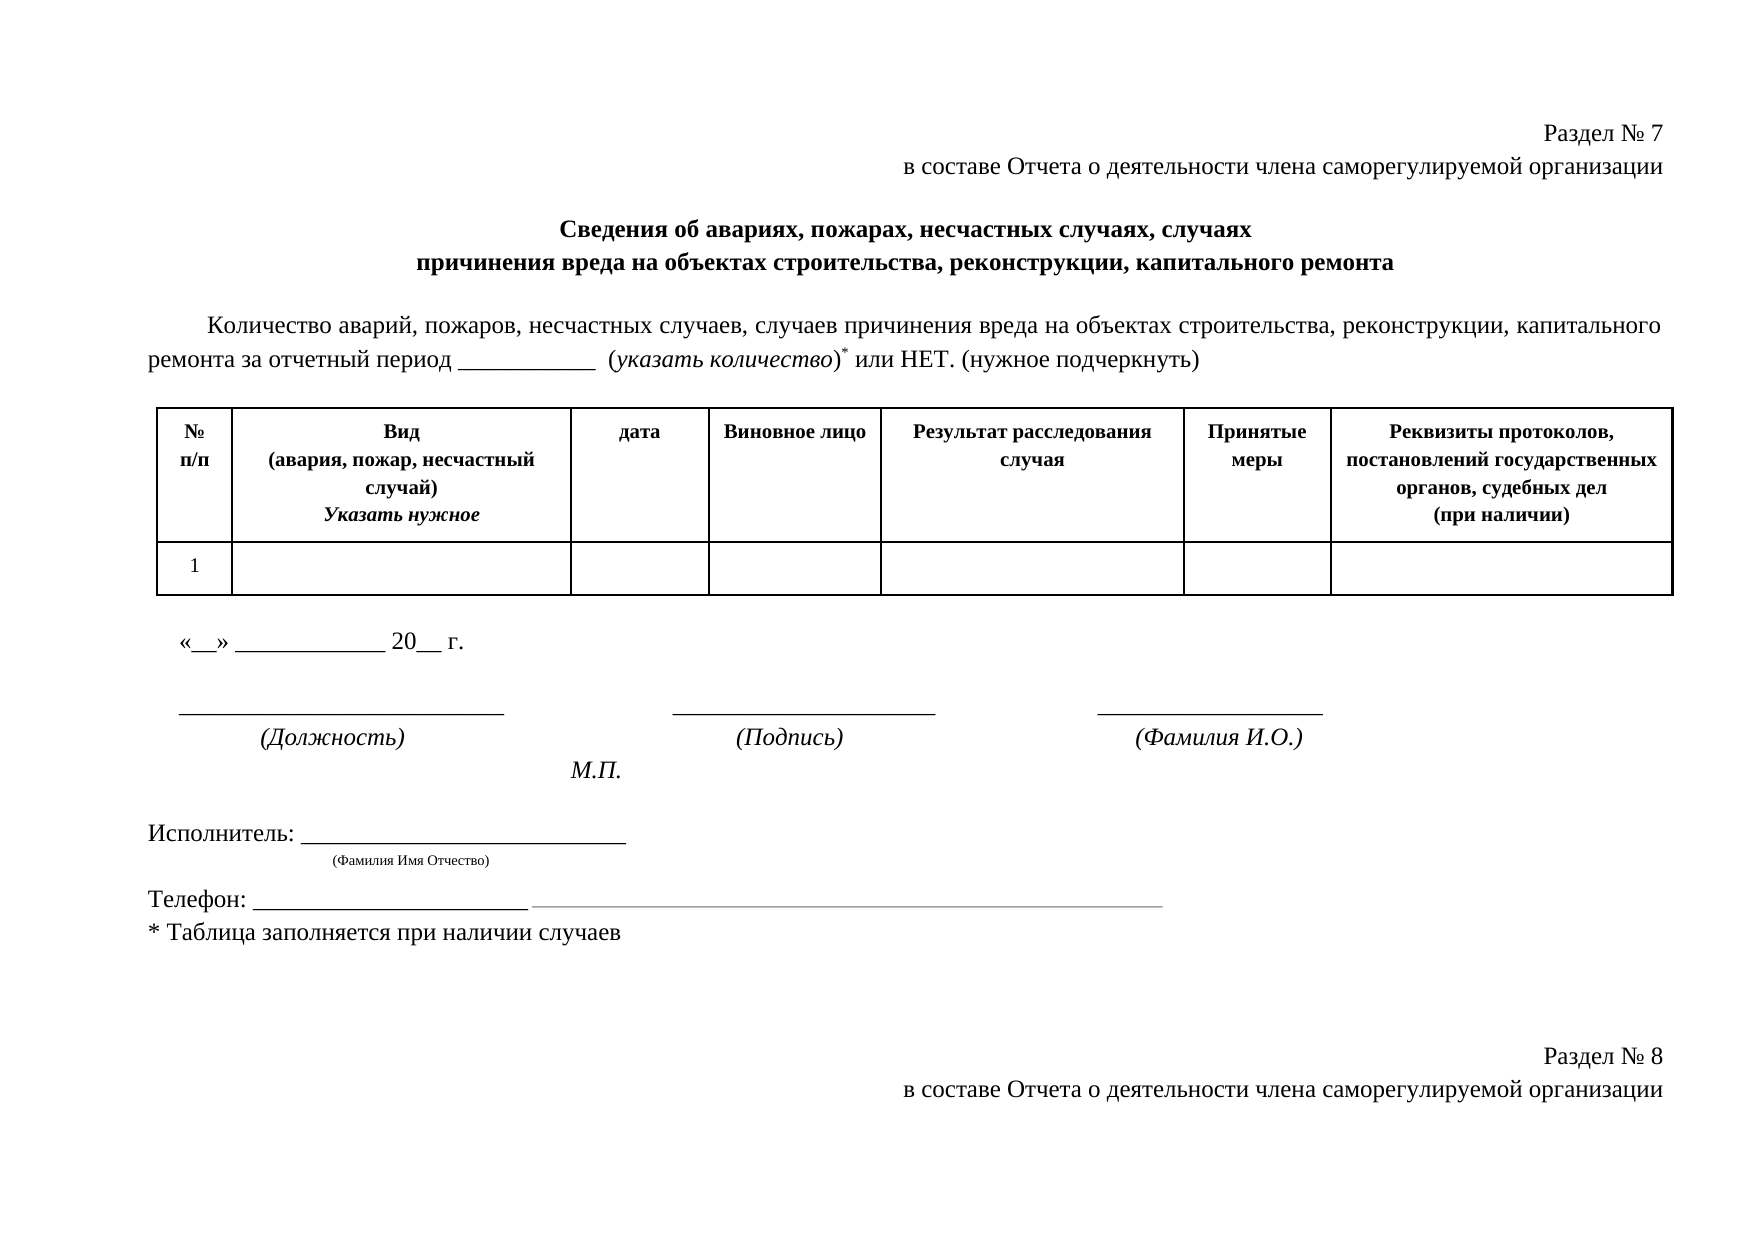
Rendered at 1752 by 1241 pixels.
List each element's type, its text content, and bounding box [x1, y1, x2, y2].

table_cell [233, 543, 570, 594]
table_header Результат расследования случая [882, 409, 1183, 541]
text в составе Отчета о деятельности члена саморегулируемой организации [148, 151, 1663, 180]
text Раздел № 8 [148, 1041, 1663, 1070]
text Сведения об авариях, пожарах, несчастных случаях, случаях [148, 214, 1663, 243]
text * Таблица заполняется при наличии случаев [148, 917, 1663, 946]
table_cell [1185, 543, 1330, 594]
text (Должность) (Подпись) (Фамилия И.О.) [148, 722, 1663, 751]
table_header дата [572, 409, 708, 541]
text в составе Отчета о деятельности члена саморегулируемой организации [148, 1074, 1663, 1103]
text __________________________ _____________________ __________________ [148, 689, 1653, 718]
text (Фамилия Имя Отчество) [148, 851, 1663, 880]
text Раздел № 7 [148, 118, 1663, 147]
table_cell [710, 543, 880, 594]
table_cell [1332, 543, 1671, 594]
table_header Вид (авария, пожар, несчастный случай) Указать нужное [233, 409, 570, 541]
text «__» ____________ 20__ г. [148, 626, 1663, 655]
table_header № п/п [158, 409, 231, 541]
table_cell [882, 543, 1183, 594]
text Количество аварий, пожаров, несчастных случаев, случаев причинения вреда на объектах строительства, реконструкции, капитального ремонта за отчетный период ___________ (указать количество)* или НЕТ. (нужное подчеркнуть) [148, 311, 1663, 372]
text Телефон: ______________________ [148, 884, 1663, 913]
table_cell 1 [158, 543, 231, 594]
text М.П. [148, 755, 1663, 784]
table_header Реквизиты протоколов, постановлений государственных органов, судебных дел (при наличии) [1332, 409, 1671, 541]
table_cell [572, 543, 708, 594]
text причинения вреда на объектах строительства, реконструкции, капитального ремонта [148, 247, 1663, 276]
table_header Виновное лицо [710, 409, 880, 541]
table_header Принятые меры [1185, 409, 1330, 541]
text Исполнитель: __________________________ [148, 818, 1663, 847]
